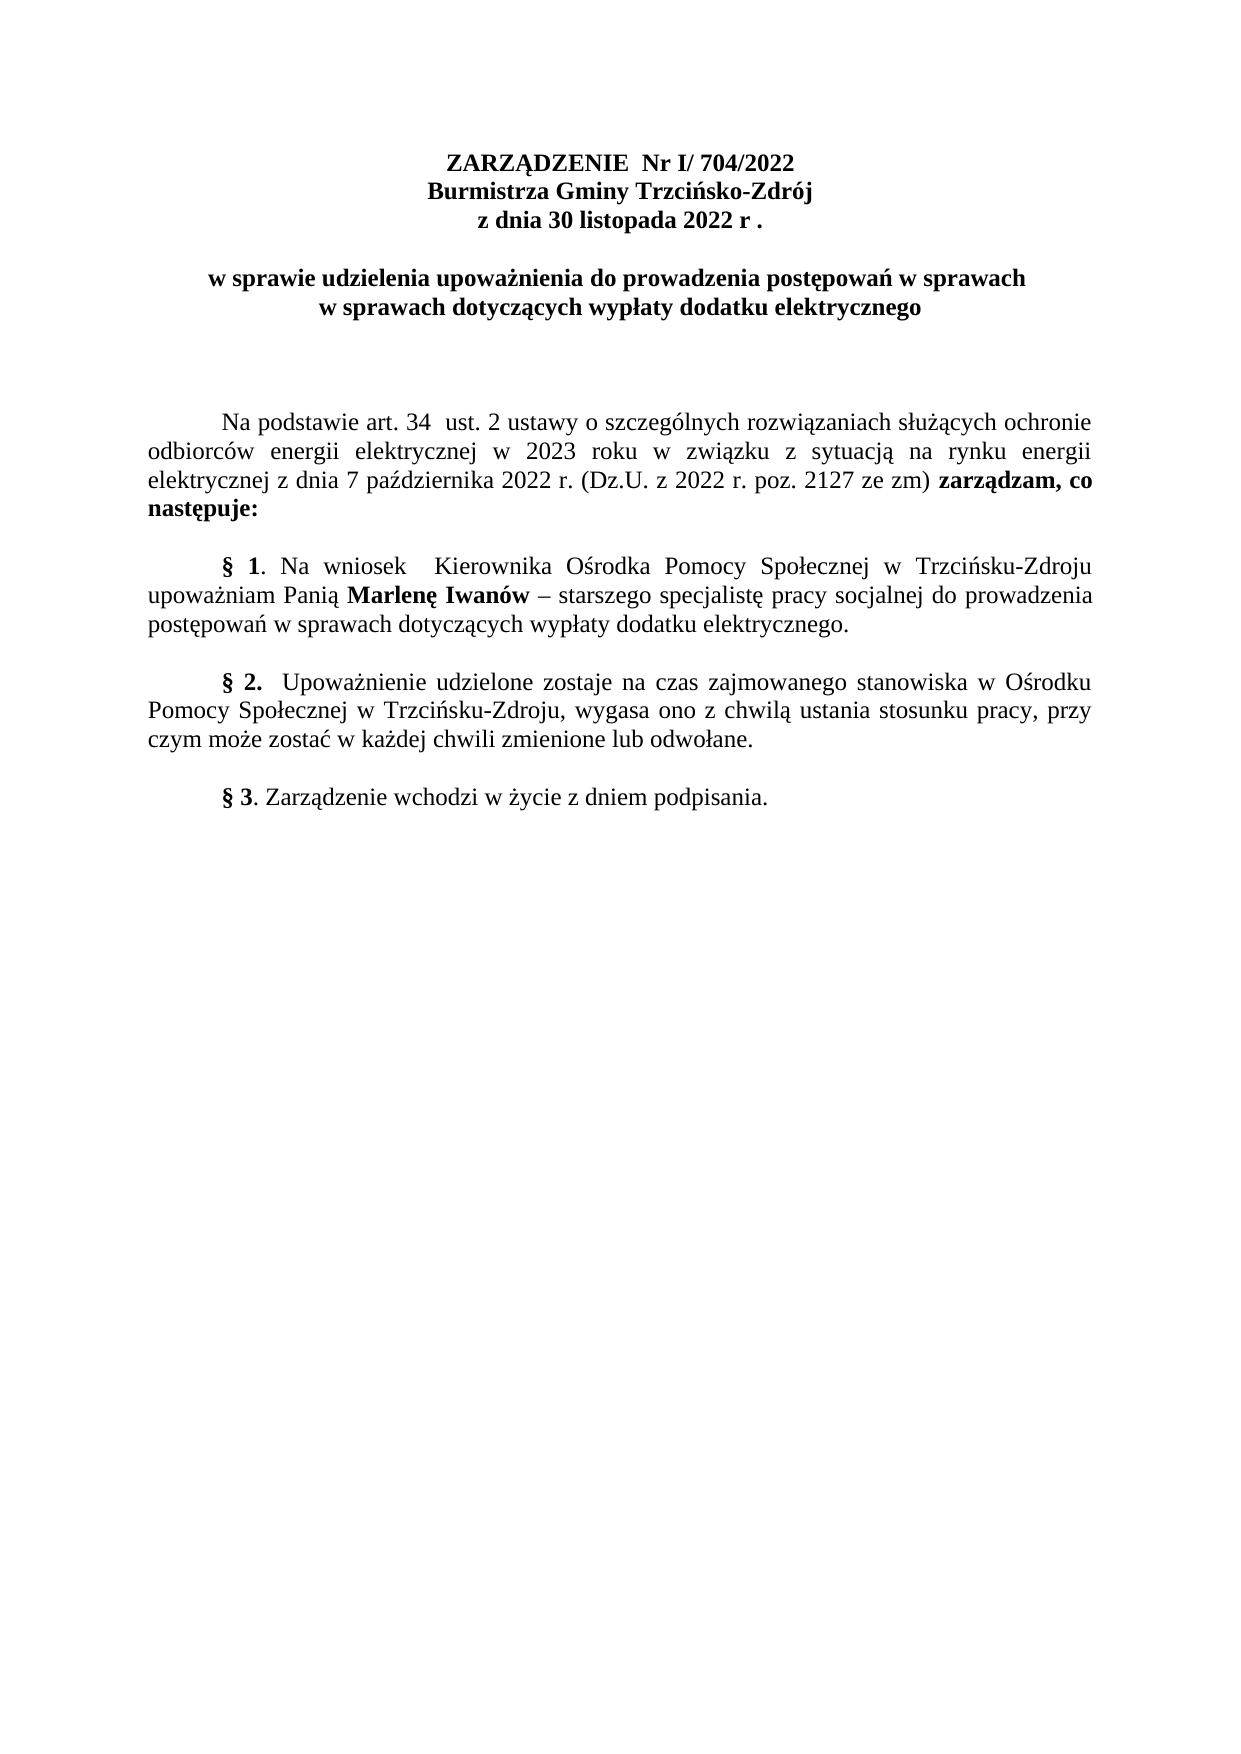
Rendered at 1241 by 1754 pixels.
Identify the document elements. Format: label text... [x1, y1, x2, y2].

text § 1. Na wniosek Kierownika Ośrodka Pomocy Społecznej w Trzcińsku-Zdroju upoważniam Panią Marlenę Iwanów – starszego specjalistę pracy socjalnej do prowadzenia postępowań w sprawach dotyczących wypłaty dodatku elektrycznego. [148, 551, 1093, 638]
text w sprawie udzielenia upoważnienia do prowadzenia postępowań w sprawach w sprawach dotyczących wypłaty dodatku elektrycznego [148, 263, 1093, 321]
text ZARZĄDZENIE Nr I/ 704/2022 Burmistrza Gminy Trzcińsko-Zdrój z dnia 30 listopada 2022 r . [148, 148, 1093, 234]
text § 3. Zarządzenie wchodzi w życie z dniem podpisania. [148, 782, 1093, 811]
text § 2. Upoważnienie udzielone zostaje na czas zajmowanego stanowiska w Ośrodku Pomocy Społecznej w Trzcińsku-Zdroju, wygasa ono z chwilą ustania stosunku pracy, przy czym może zostać w każdej chwili zmienione lub odwołane. [148, 667, 1093, 753]
text Na podstawie art. 34 ust. 2 ustawy o szczególnych rozwiązaniach służących ochronie odbiorców energii elektrycznej w 2023 roku w związku z sytuacją na rynku energii elektrycznej z dnia 7 października 2022 r. (Dz.U. z 2022 r. poz. 2127 ze zm) zarządzam, co następuje: [148, 407, 1093, 522]
